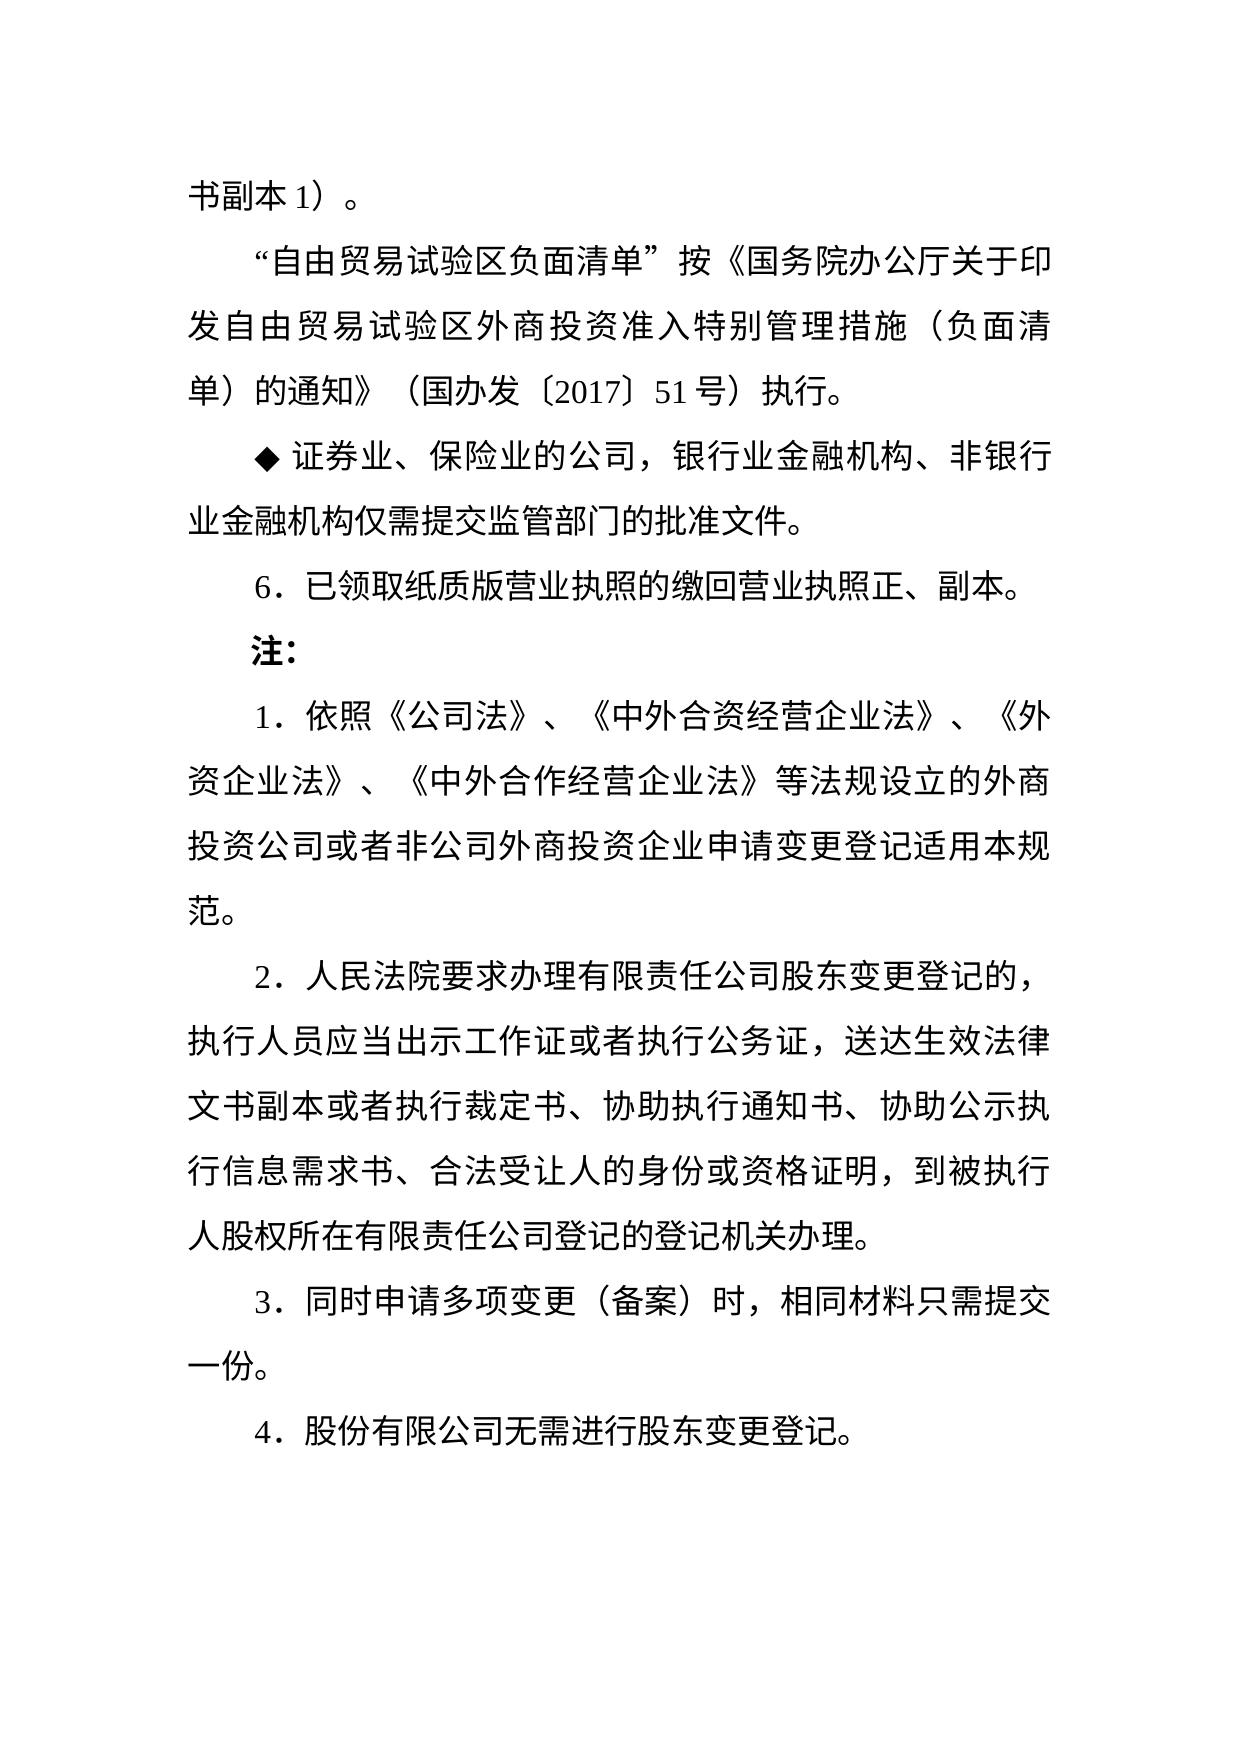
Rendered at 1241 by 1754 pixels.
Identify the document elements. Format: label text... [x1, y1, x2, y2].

text 注： [250, 617, 1053, 682]
text 4．股份有限公司无需进行股东变更登记。 [187, 1397, 1053, 1462]
text “自由贸易试验区负面清单”按《国务院办公厅关于印发自由贸易试验区外商投资准入特别管理措施（负面清单）的通知》（国办发〔2017〕51号）执行。 [187, 227, 1053, 422]
text 6．已领取纸质版营业执照的缴回营业执照正、副本。 [187, 552, 1053, 617]
text 1．依照《公司法》、《中外合资经营企业法》、《外资企业法》、《中外合作经营企业法》等法规设立的外商投资公司或者非公司外商投资企业申请变更登记适用本规范。 [187, 682, 1053, 942]
text ◆ 证券业、保险业的公司，银行业金融机构、非银行业金融机构仅需提交监管部门的批准文件。 [187, 422, 1053, 552]
text 3．同时申请多项变更（备案）时，相同材料只需提交一份。 [187, 1267, 1053, 1397]
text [187, 162, 1053, 227]
text 2．人民法院要求办理有限责任公司股东变更登记的，执行人员应当出示工作证或者执行公务证，送达生效法律文书副本或者执行裁定书、协助执行通知书、协助公示执行信息需求书、合法受让人的身份或资格证明，到被执行人股权所在有限责任公司登记的登记机关办理。 [187, 942, 1053, 1267]
